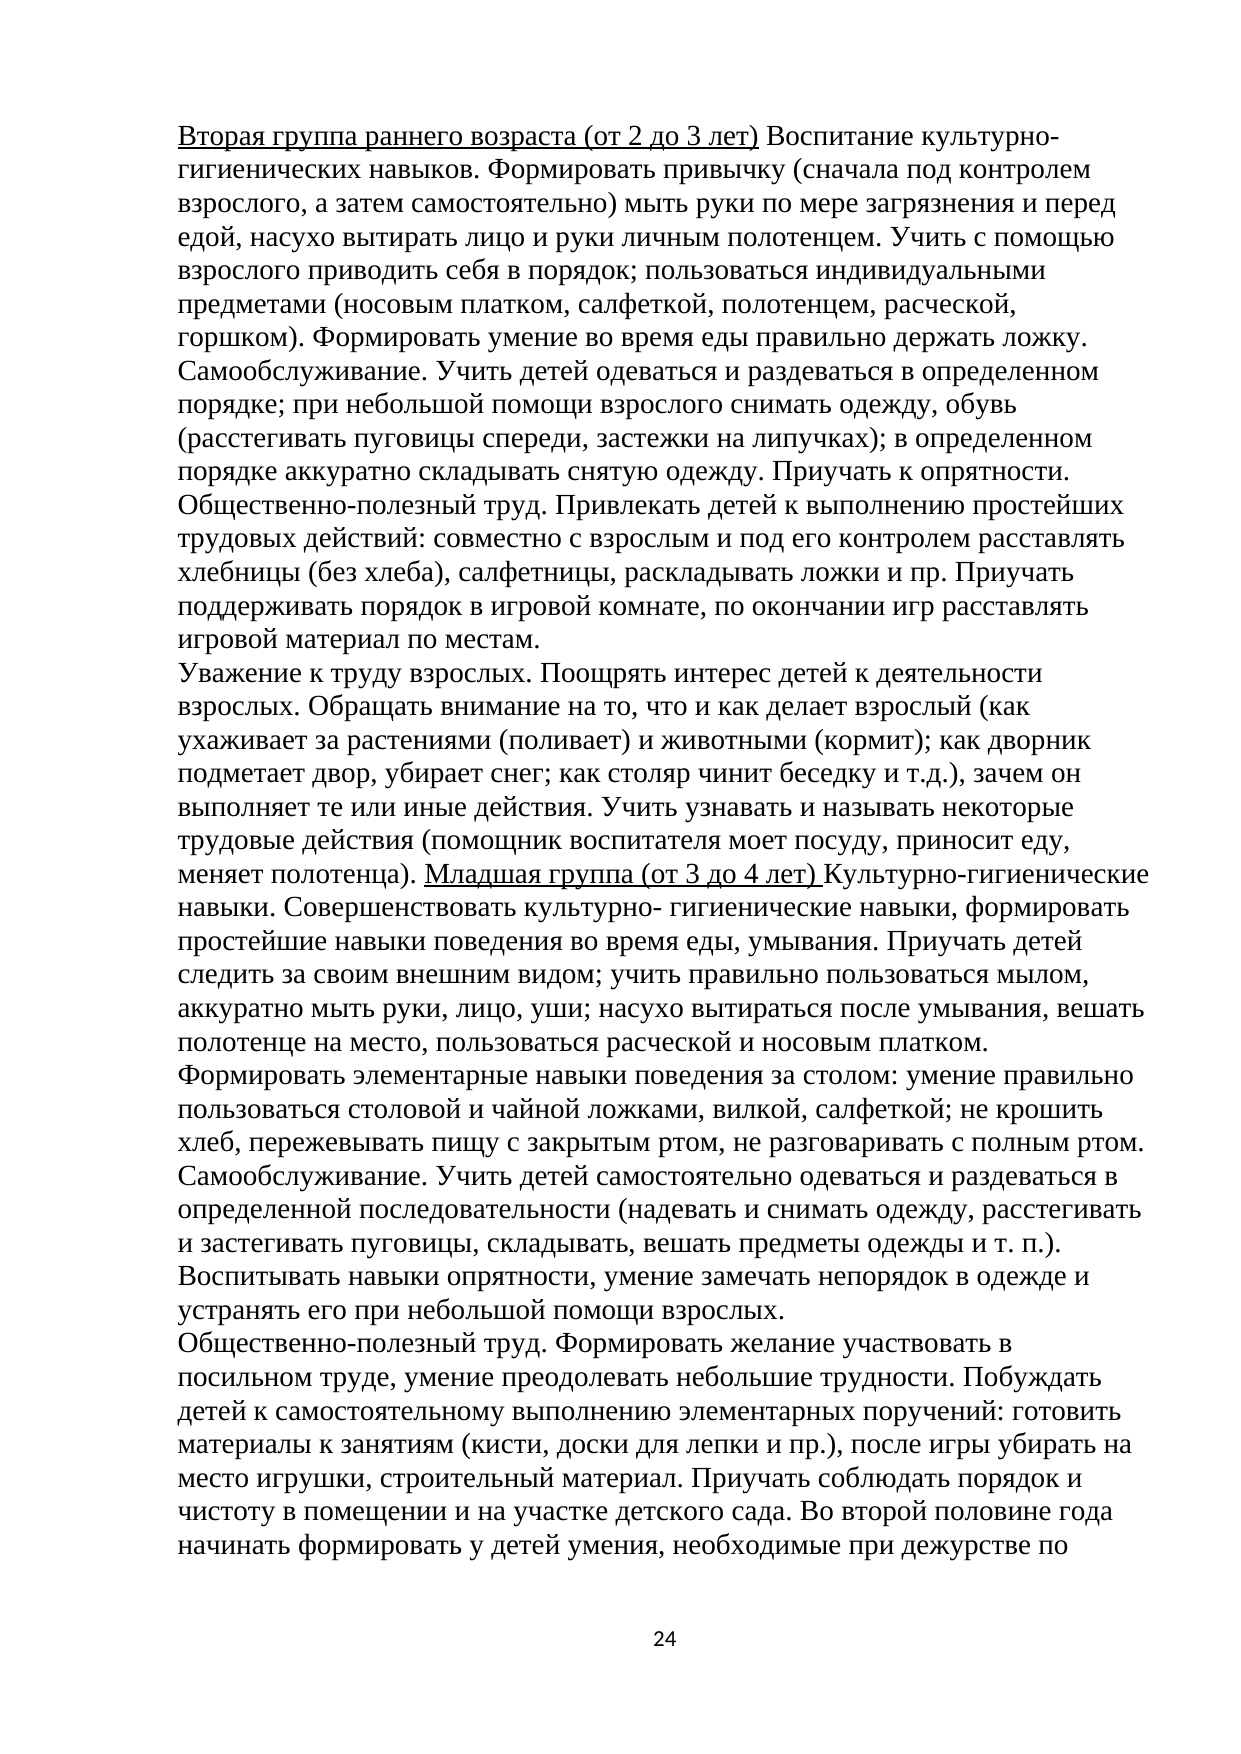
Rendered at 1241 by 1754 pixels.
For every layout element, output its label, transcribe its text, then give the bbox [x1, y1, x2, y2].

text Самообслуживание. Учить детей самостоятельно одеваться и раздеваться в определенной последовательности (надевать и снимать одежду, расстегивать и застегивать пуговицы, складывать, вешать предметы одежды и т. п.). Воспитывать навыки опрятности, умение замечать непорядок в одежде и устранять его при небольшой помощи взрослых. [177, 1158, 1152, 1326]
text Самообслуживание. Учить детей одеваться и раздеваться в определенном порядке; при небольшой помощи взрослого снимать одежду, обувь (расстегивать пуговицы спереди, застежки на липучках); в определенном порядке аккуратно складывать снятую одежду. Приучать к опрятности. Общественно-полезный труд. Привлекать детей к выполнению простейших трудовых действий: совместно с взрослым и под его контролем расставлять хлебницы (без хлеба), салфетницы, раскладывать ложки и пр. Приучать поддерживать порядок в игровой комнате, по окончании игр расставлять игровой материал по местам. [177, 353, 1152, 655]
text Вторая группа раннего возраста (от 2 до 3 лет) Воспитание культурно-гигиенических навыков. Формировать привычку (сначала под контролем взрослого, а затем самостоятельно) мыть руки по мере загрязнения и перед едой, насухо вытирать лицо и руки личным полотенцем. Учить с помощью взрослого приводить себя в порядок; пользоваться индивидуальными предметами (носовым платком, салфеткой, полотенцем, расческой, горшком). Формировать умение во время еды правильно держать ложку. [177, 118, 1152, 353]
text Уважение к труду взрослых. Поощрять интерес детей к деятельности взрослых. Обращать внимание на то, что и как делает взрослый (как ухаживает за растениями (поливает) и животными (кормит); как дворник подметает двор, убирает снег; как столяр чинит беседку и т.д.), зачем он выполняет те или иные действия. Учить узнавать и называть некоторые трудовые действия (помощник воспитателя моет посуду, приносит еду, меняет полотенца). Младшая группа (от 3 до 4 лет) Культурно-гигиенические навыки. Совершенствовать культурно- гигиенические навыки, формировать простейшие навыки поведения во время еды, умывания. Приучать детей следить за своим внешним видом; учить правильно пользоваться мылом, аккуратно мыть руки, лицо, уши; насухо вытираться после умывания, вешать полотенце на место, пользоваться расческой и носовым платком. Формировать элементарные навыки поведения за столом: умение правильно пользоваться столовой и чайной ложками, вилкой, салфеткой; не крошить хлеб, пережевывать пищу с закрытым ртом, не разговаривать с полным ртом. [177, 655, 1152, 1158]
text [177, 1326, 1152, 1560]
